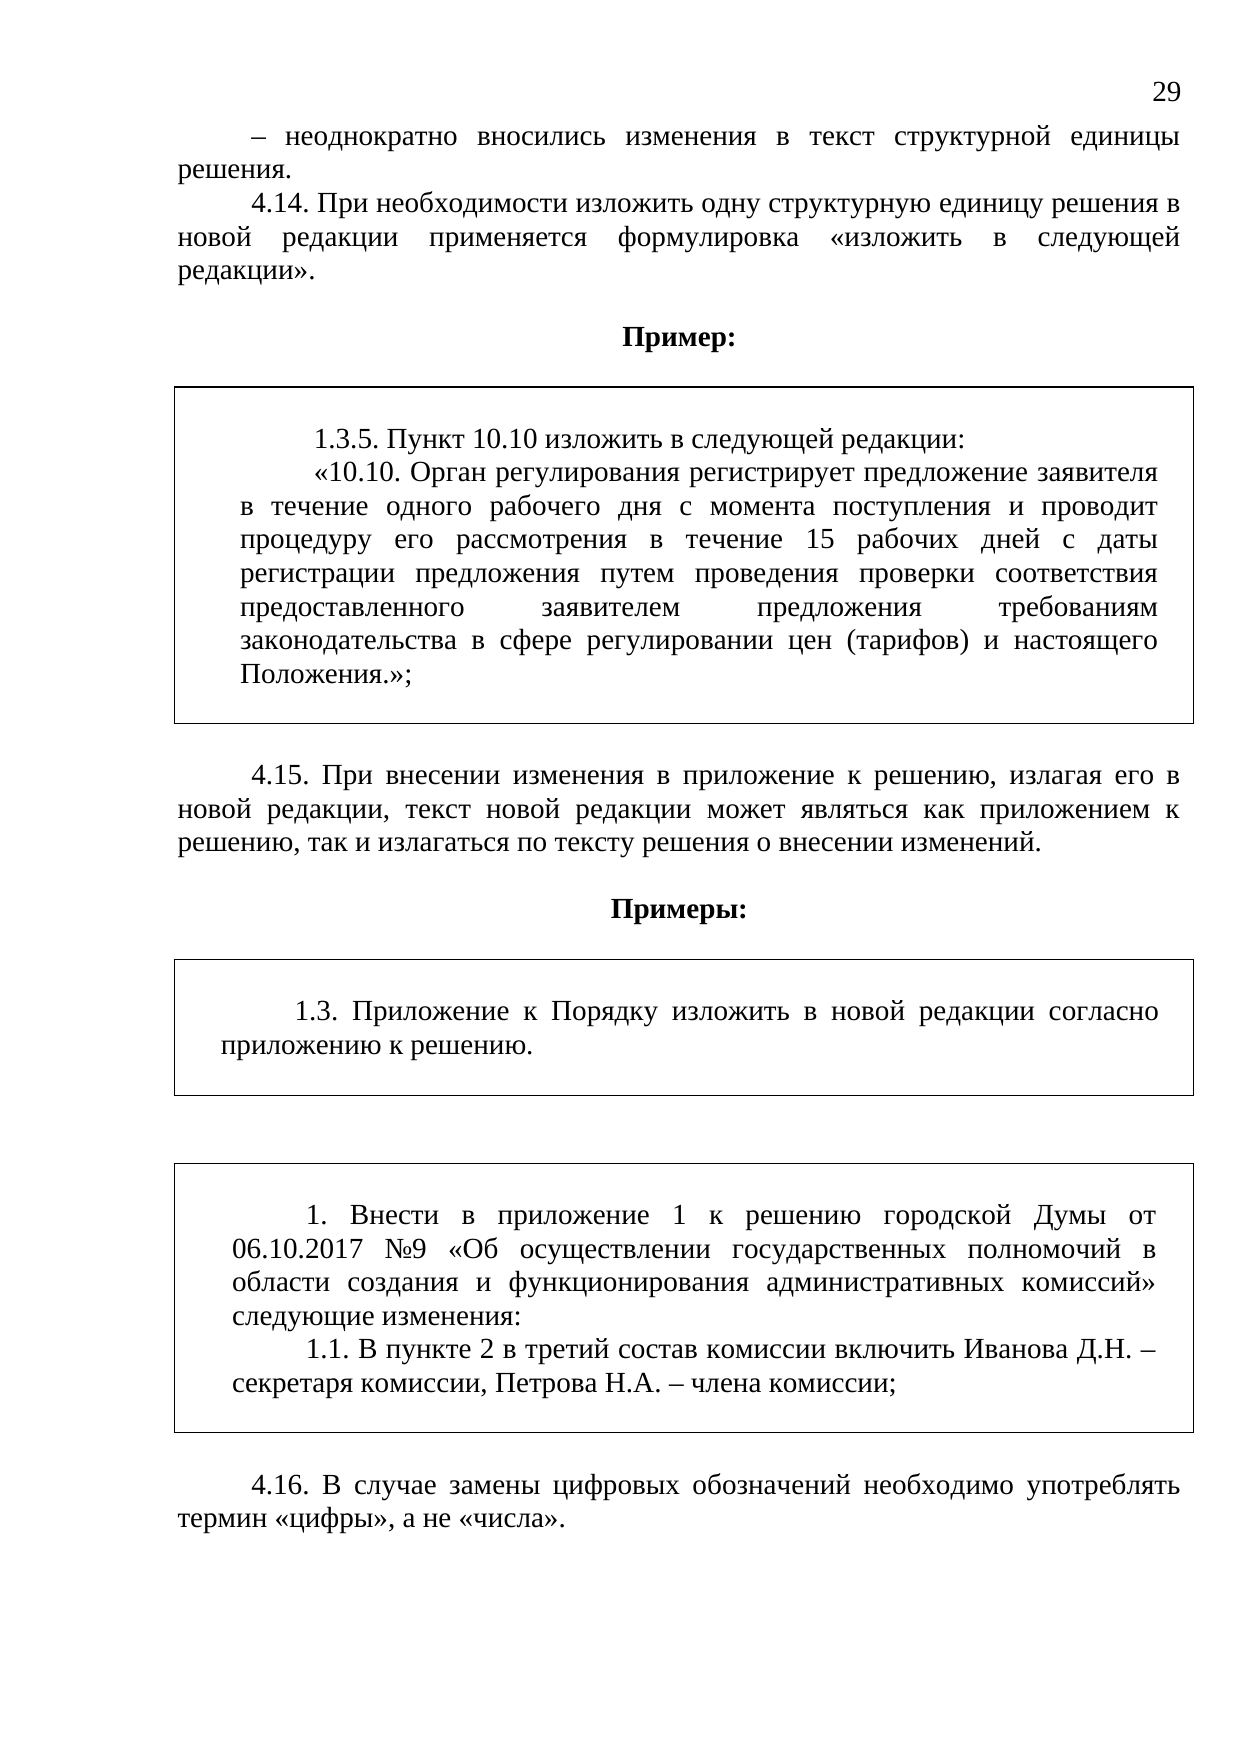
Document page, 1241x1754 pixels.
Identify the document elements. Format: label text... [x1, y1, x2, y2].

table_header 1.3. Приложение к Порядку изложить в новой редакции согласно приложению к решению. [175, 960, 1193, 1095]
title 4.14. При необходимости изложить одну структурную единицу решения в новой редакции применяется формулировка «изложить в следующей редакции». [177, 185, 1181, 286]
title 4.16. В случае замены цифровых обозначений необходимо употреблять термин «цифры», а не «числа». [177, 1467, 1181, 1534]
title Пример: [177, 319, 1181, 353]
table_header 1.3.5. Пункт 10.10 изложить в следующей редакции: «10.10. Орган регулирования регистрирует предложение заявителя в течение одного рабочего дня с момента поступления и проводит процедуру его рассмотрения в течение 15 рабочих дней с даты регистрации предложения путем проведения проверки соответствия предоставленного заявителем предложения требованиям законодательства в сфере регулировании цен (тарифов) и настоящего Положения.»; [175, 388, 1193, 723]
title – неоднократно вносились изменения в текст структурной единицы решения. [177, 118, 1181, 185]
title 4.15. При внесении изменения в приложение к решению, излагая его в новой редакции, текст новой редакции может являться как приложением к решению, так и излагаться по тексту решения о внесении изменений. [177, 757, 1181, 858]
title Примеры: [177, 892, 1181, 925]
table_header 1. Внести в приложение 1 к решению городской Думы от 06.10.2017 №9 «Об осуществлении государственных полномочий в области создания и функционирования административных комиссий» следующие изменения: 1.1. В пункте 2 в третий состав комиссии включить Иванова Д.Н. – секретаря комиссии, Петрова Н.А. – члена комиссии; [175, 1164, 1193, 1432]
